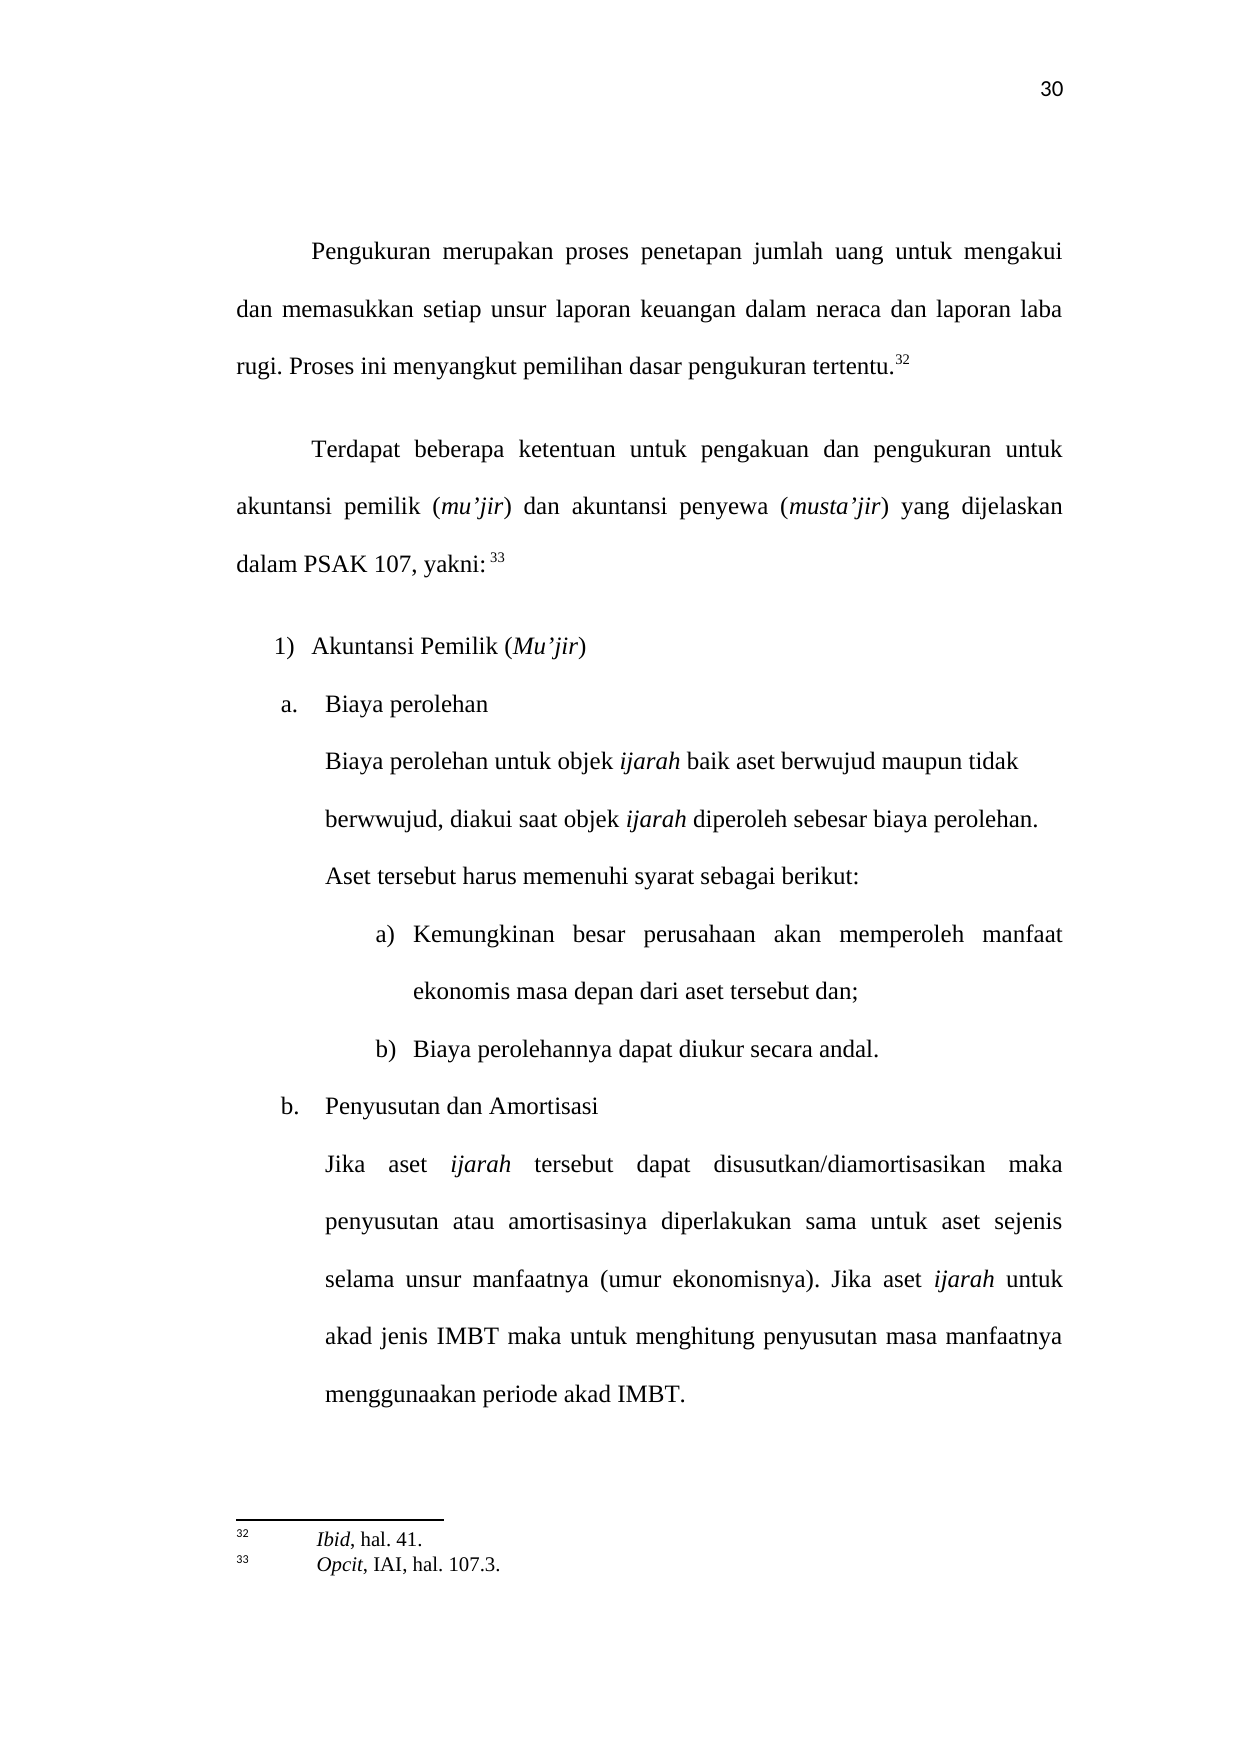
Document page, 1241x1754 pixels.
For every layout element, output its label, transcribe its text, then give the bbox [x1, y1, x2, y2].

text Terdapat beberapa ketentuan untuk pengakuan dan pengukuran untuk akuntansi pemilik (mu’jir) dan akuntansi penyewa (musta’jir) yang dijelaskan dalam PSAK 107, yakni: [236, 434, 1063, 577]
list Pengukuran merupakan proses penetapan jumlah uang untuk mengakui dan memasukkan setiap unsur laporan keuangan dalam neraca dan laporan laba rugi. Proses ini menyangkut pemilihan dasar pengukuran tertentu. [236, 236, 1063, 380]
list Penyusutan dan Amortisasi [281, 1091, 1063, 1120]
list Biaya perolehan [281, 689, 1063, 717]
list Biaya perolehan untuk objek ijarah baik aset berwujud maupun tidak berwwujud, diakui saat objek ijarah diperoleh sebesar biaya perolehan. Aset tersebut harus memenuhi syarat sebagai berikut: [236, 746, 1063, 890]
list Jika aset ijarah tersebut dapat disusutkan/diamortisasikan maka penyusutan atau amortisasinya diperlakukan sama untuk aset sejenis selama unsur manfaatnya (umur ekonomisnya). Jika aset ijarah untuk akad jenis IMBT maka untuk menghitung penyusutan masa manfaatnya menggunaakan periode akad IMBT. [325, 1149, 1063, 1407]
list Biaya perolehannya dapat diukur secara andal. [375, 1034, 1063, 1062]
list Akuntansi Pemilik (Mu’jir) [274, 631, 1063, 660]
list Kemungkinan besar perusahaan akan memperoleh manfaat ekonomis masa depan dari aset tersebut dan; [375, 919, 1063, 1005]
